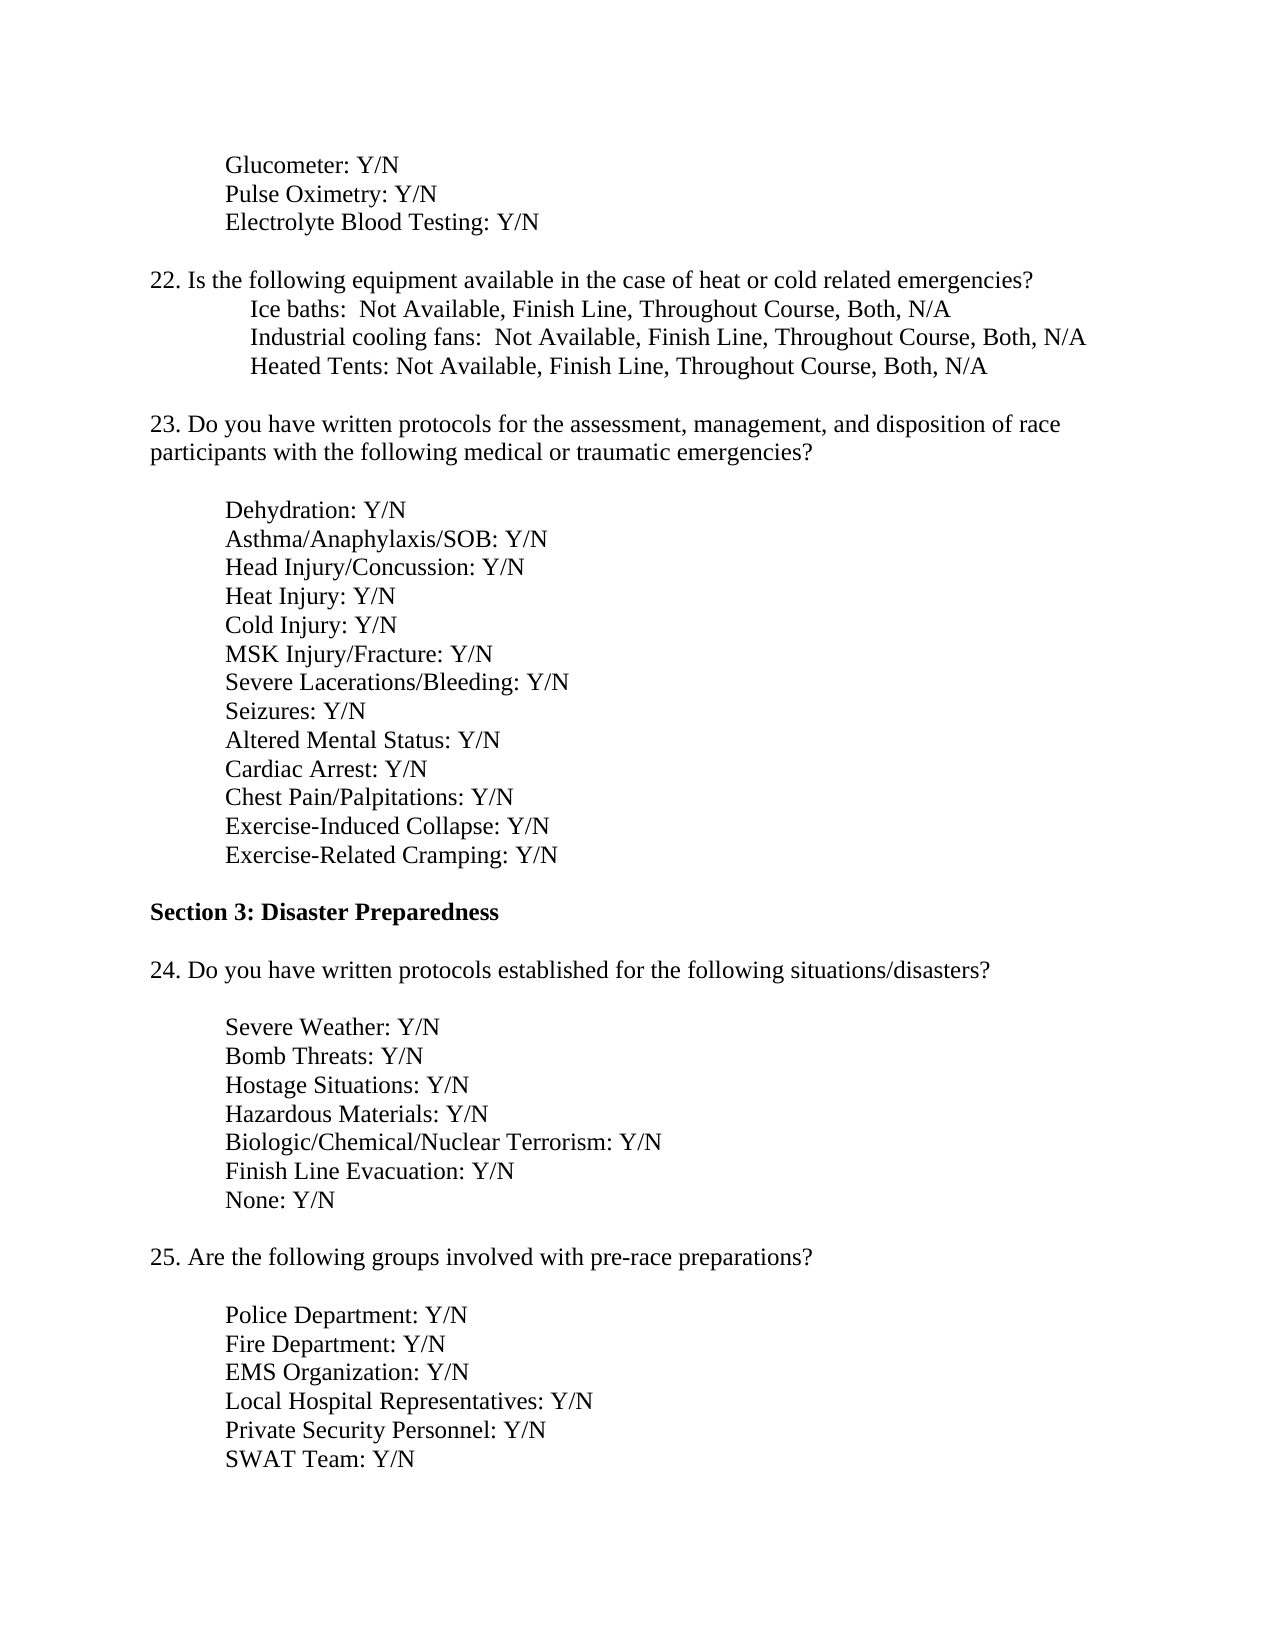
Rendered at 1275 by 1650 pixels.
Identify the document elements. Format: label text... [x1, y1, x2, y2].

text Hazardous Materials: Y/N [225, 1099, 1125, 1127]
text Heat Injury: Y/N [225, 581, 1125, 610]
text Industrial cooling fans: Not Available, Finish Line, Throughout Course, Both, N/A [150, 322, 1125, 351]
text Altered Mental Status: Y/N [225, 725, 1125, 754]
text Severe Lacerations/Bleeding: Y/N [225, 667, 1125, 696]
text Head Injury/Concussion: Y/N [225, 552, 1125, 581]
text Glucometer: Y/N [225, 150, 1125, 179]
text Chest Pain/Palpitations: Y/N [225, 782, 1125, 811]
text Biologic/Chemical/Nuclear Terrorism: Y/N [225, 1127, 1125, 1156]
text Electrolyte Blood Testing: Y/N [225, 207, 1125, 236]
text 22. Is the following equipment available in the case of heat or cold related emergencies? [150, 265, 1125, 294]
text 24. Do you have written protocols established for the following situations/disasters? [150, 955, 1125, 984]
text Dehydration: Y/N [225, 495, 1125, 524]
text Severe Weather: Y/N [225, 1012, 1125, 1041]
text Cold Injury: Y/N [225, 610, 1125, 639]
text Asthma/Anaphylaxis/SOB: Y/N [225, 524, 1125, 552]
text Hostage Situations: Y/N [225, 1070, 1125, 1099]
text Section 3: Disaster Preparedness [150, 897, 1125, 926]
text Ice baths: Not Available, Finish Line, Throughout Course, Both, N/A [150, 294, 1125, 322]
text Exercise-Related Cramping: Y/N [225, 840, 1125, 869]
text None: Y/N [225, 1185, 1125, 1214]
text 25. Are the following groups involved with pre-race preparations? [150, 1242, 1125, 1271]
text Pulse Oximetry: Y/N [225, 179, 1125, 207]
text Private Security Personnel: Y/N [150, 1415, 1125, 1444]
text 23. Do you have written protocols for the assessment, management, and disposition of race participants with the following medical or traumatic emergencies? [150, 409, 1125, 466]
text Finish Line Evacuation: Y/N [225, 1156, 1125, 1185]
text Heated Tents: Not Available, Finish Line, Throughout Course, Both, N/A [150, 351, 1125, 380]
text Local Hospital Representatives: Y/N [150, 1386, 1125, 1415]
text EMS Organization: Y/N [150, 1357, 1125, 1386]
text Police Department: Y/N [150, 1300, 1125, 1329]
text Bomb Threats: Y/N [225, 1041, 1125, 1070]
text Fire Department: Y/N [150, 1329, 1125, 1357]
text Seizures: Y/N [225, 696, 1125, 725]
text Cardiac Arrest: Y/N [225, 754, 1125, 782]
text Exercise-Induced Collapse: Y/N [225, 811, 1125, 840]
text SWAT Team: Y/N [150, 1444, 1125, 1472]
text MSK Injury/Fracture: Y/N [225, 639, 1125, 667]
